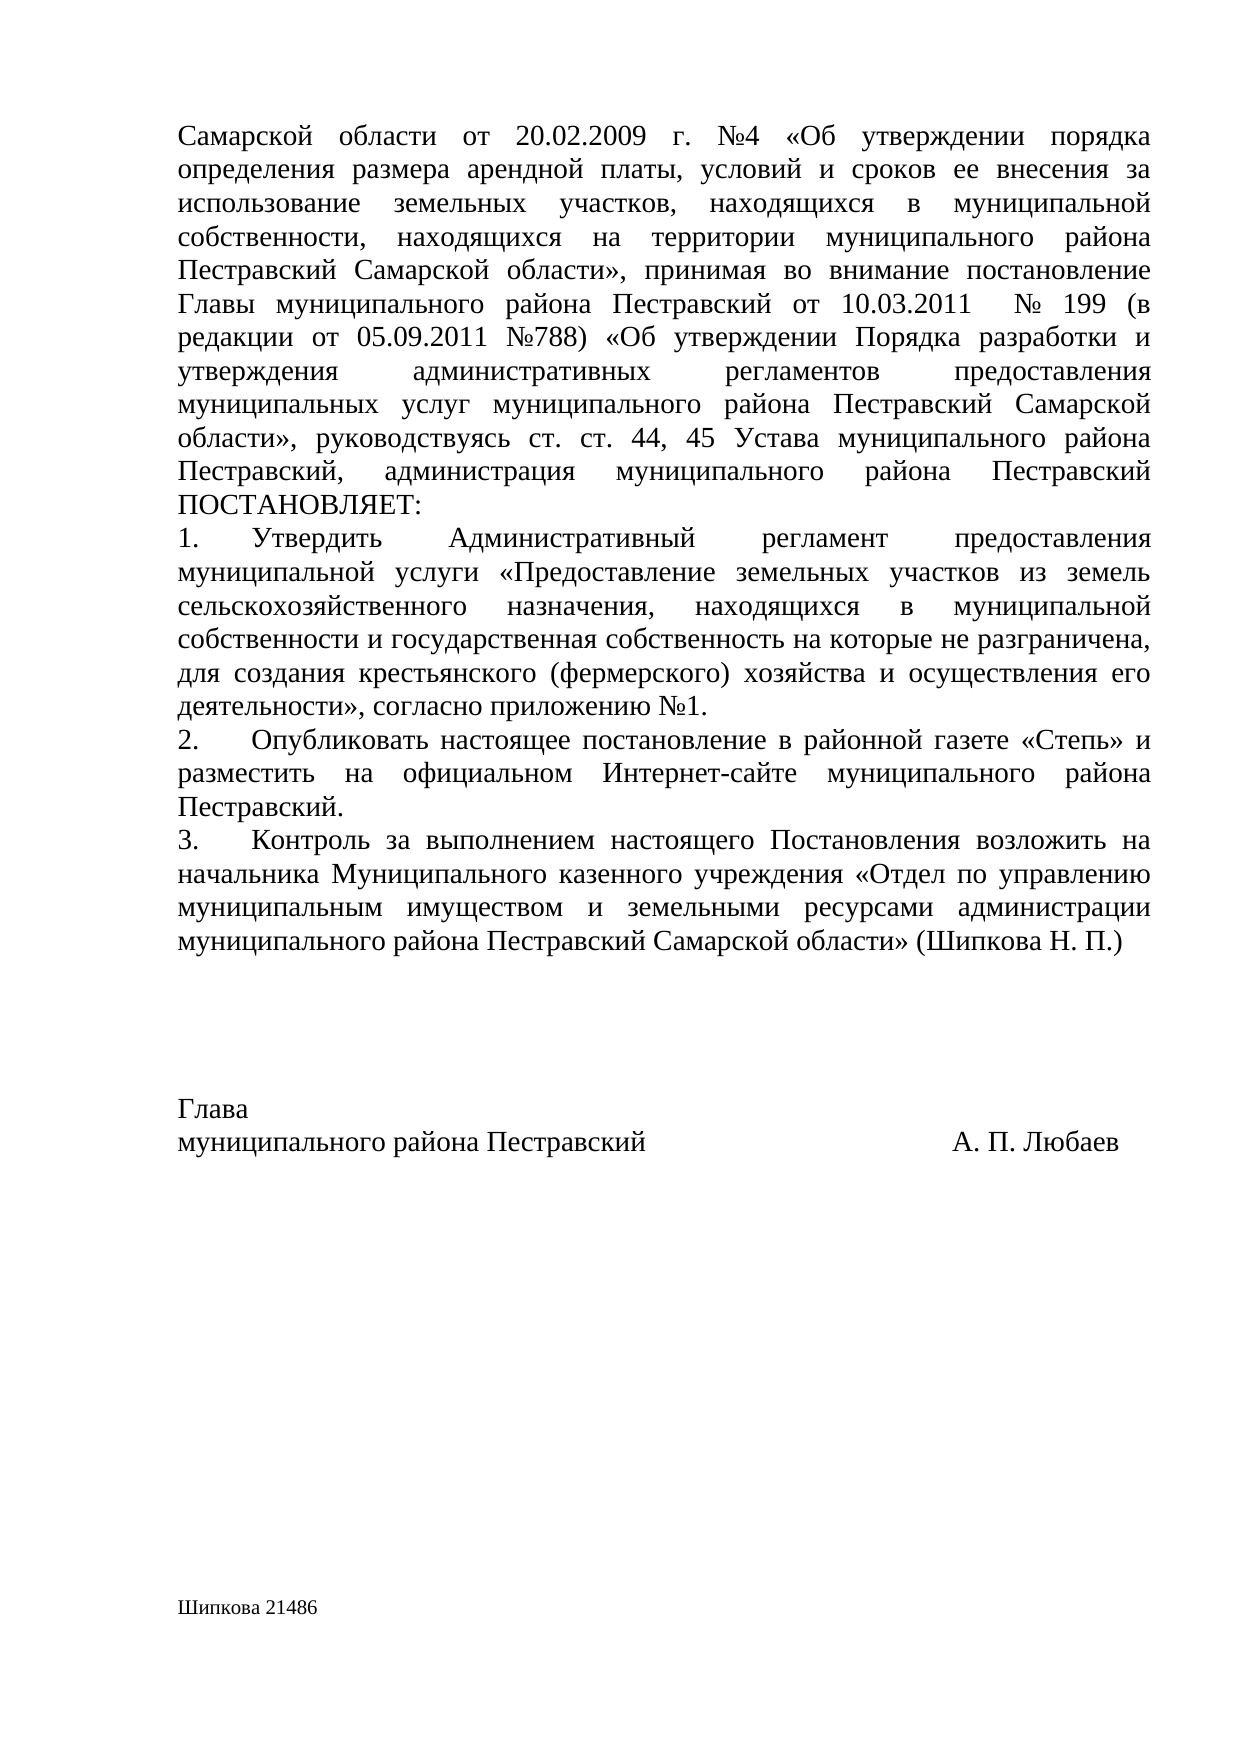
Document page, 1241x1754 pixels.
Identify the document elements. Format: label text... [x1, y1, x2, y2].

list Утвердить Административный регламент предоставления муниципальной услуги «Предоставление земельных участков из земель сельскохозяйственного назначения, находящихся в муниципальной собственности и государственная собственность на которые не разграничена, для создания крестьянского (фермерского) хозяйства и осуществления его деятельности», согласно приложению №1. [177, 521, 1152, 722]
list Опубликовать настоящее постановление в районной газете «Степь» и разместить на официальном Интернет-сайте муниципального района Пестравский. [177, 722, 1152, 822]
text Шипкова 21486 [177, 1595, 1152, 1619]
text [177, 118, 1152, 521]
text Глава [177, 1091, 1152, 1124]
list Контроль за выполнением настоящего Постановления возложить на начальника Муниципального казенного учреждения «Отдел по управлению муниципальным имуществом и земельными ресурсами администрации муниципального района Пестравский Самарской области» (Шипкова Н. П.) [177, 822, 1152, 957]
text муниципального района Пестравский А. П. Любаев [177, 1124, 1152, 1158]
